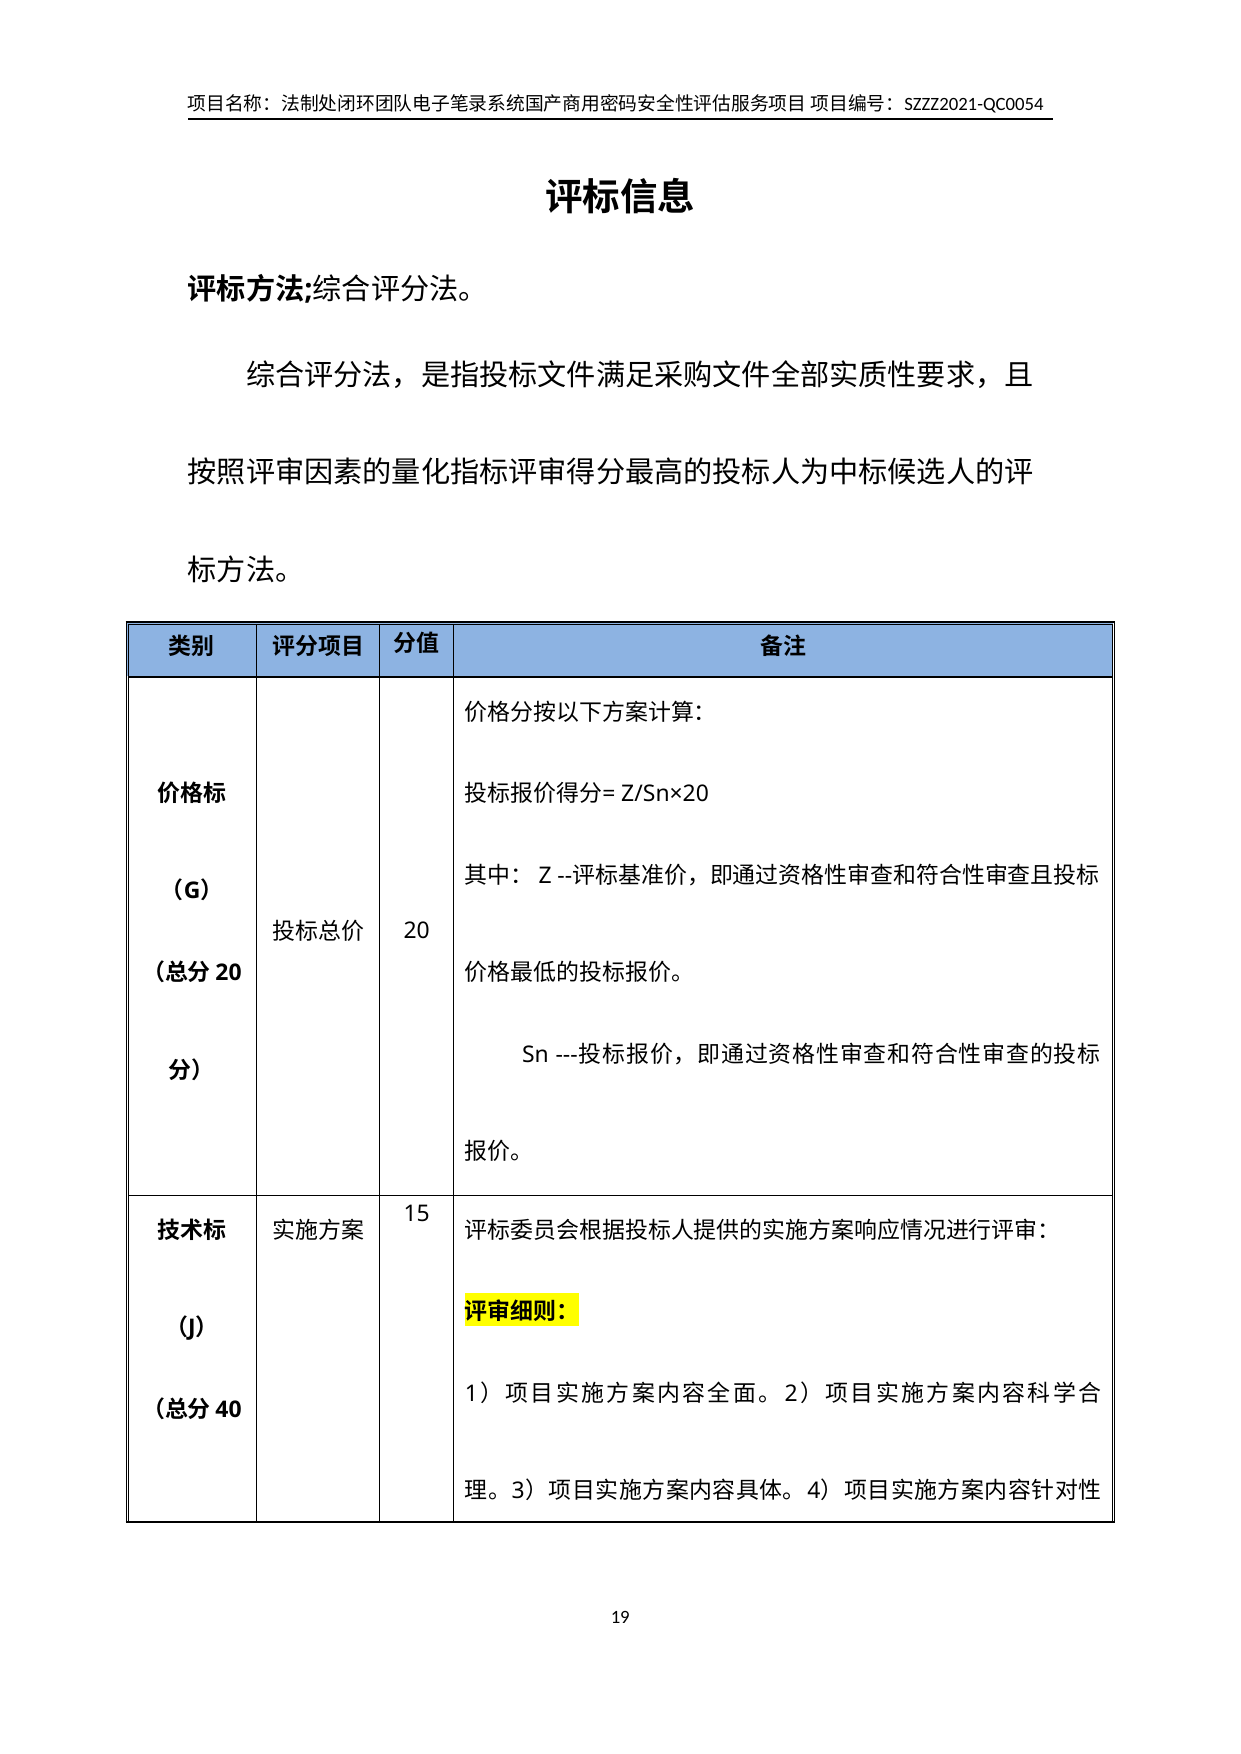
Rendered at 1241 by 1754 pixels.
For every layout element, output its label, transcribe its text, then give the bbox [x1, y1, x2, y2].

table_header 分值 [380, 625, 453, 676]
table_cell 实施方案 [257, 1196, 379, 1521]
table_header 类别 [129, 625, 256, 676]
table_cell 投标总价 [257, 678, 379, 1195]
table_header 评分项目 [257, 625, 379, 676]
table_header 备注 [454, 625, 1112, 676]
table_cell 技术标（J） （总分40分） [129, 1196, 256, 1521]
table_cell 20 [380, 678, 453, 1195]
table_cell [454, 1196, 1112, 1521]
table_cell 15 [380, 1196, 453, 1521]
table_cell 价格分按以下方案计算： 投标报价得分= Z/Sn×20 其中： Z --评标基准价，即通过资格性审查和符合性审查且投标价格最低的投标报价。 Sn ---投标报价，即通过资格性审查和符合性审查的投标报价。 [454, 678, 1112, 1195]
text 评标方法;综合评分法。 [187, 254, 1053, 319]
text 综合评分法，是指投标文件满足采购文件全部实质性要求，且按照评审因素的量化指标评审得分最高的投标人为中标候选人的评标方法。 [187, 340, 1053, 600]
table_cell 价格标（G） （总分20分） [129, 678, 256, 1195]
text 评标信息 [187, 162, 1053, 227]
